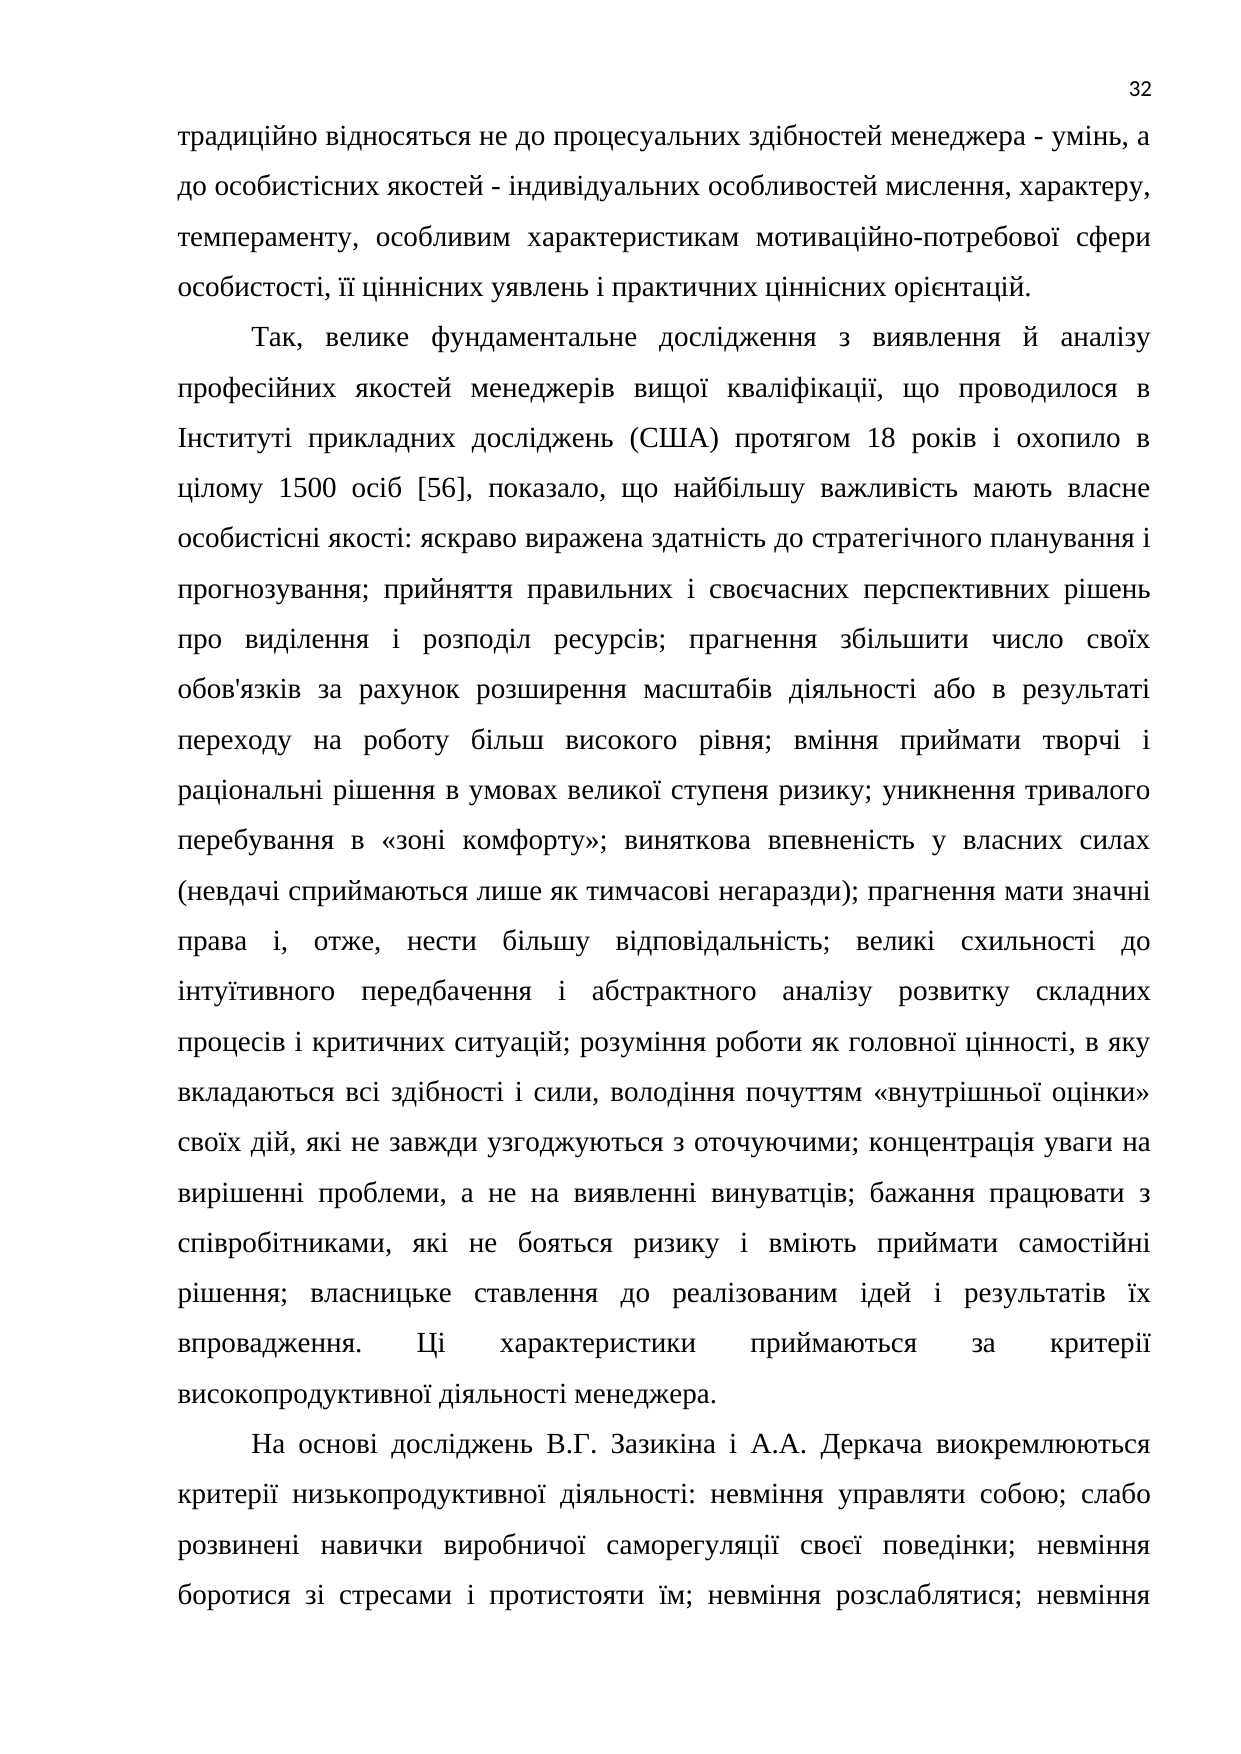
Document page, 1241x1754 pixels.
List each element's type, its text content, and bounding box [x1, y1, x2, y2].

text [177, 118, 1152, 303]
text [177, 1426, 1152, 1611]
text Так, велике фундаментальне дослідження з виявлення й аналізу професійних якостей менеджерів вищої кваліфікації, що проводилося в Інституті прикладних досліджень (США) протягом 18 років і охопило в цілому 1500 осіб [56], показало, що найбільшу важливість мають власне особистісні якості: яскраво виражена здатність до стратегічного планування і прогнозування; прийняття правильних і своєчасних перспективних рішень про виділення і розподіл ресурсів; прагнення збільшити число своїх обов'язків за рахунок розширення масштабів діяльності або в результаті переходу на роботу більш високого рівня; вміння приймати творчі і раціональні рішення в умовах великої ступеня ризику; уникнення тривалого перебування в «зоні комфорту»; виняткова впевненість у власних силах (невдачі сприймаються лише як тимчасові негаразди); прагнення мати значні права і, отже, нести більшу відповідальність; великі схильності до інтуїтивного передбачення і абстрактного аналізу розвитку складних процесів і критичних ситуацій; розуміння роботи як головної цінності, в яку вкладаються всі здібності і сили, володіння почуттям «внутрішньої оцінки» своїх дій, які не завжди узгоджуються з оточуючими; концентрація уваги на вирішенні проблеми, а не на виявленні винуватців; бажання працювати з співробітниками, які не бояться ризику і вміють приймати самостійні рішення; власницьке ставлення до реалізованим ідей і результатів їх впровадження. Ці характеристики приймаються за критерії високопродуктивної діяльності менеджера. [177, 319, 1152, 1409]
